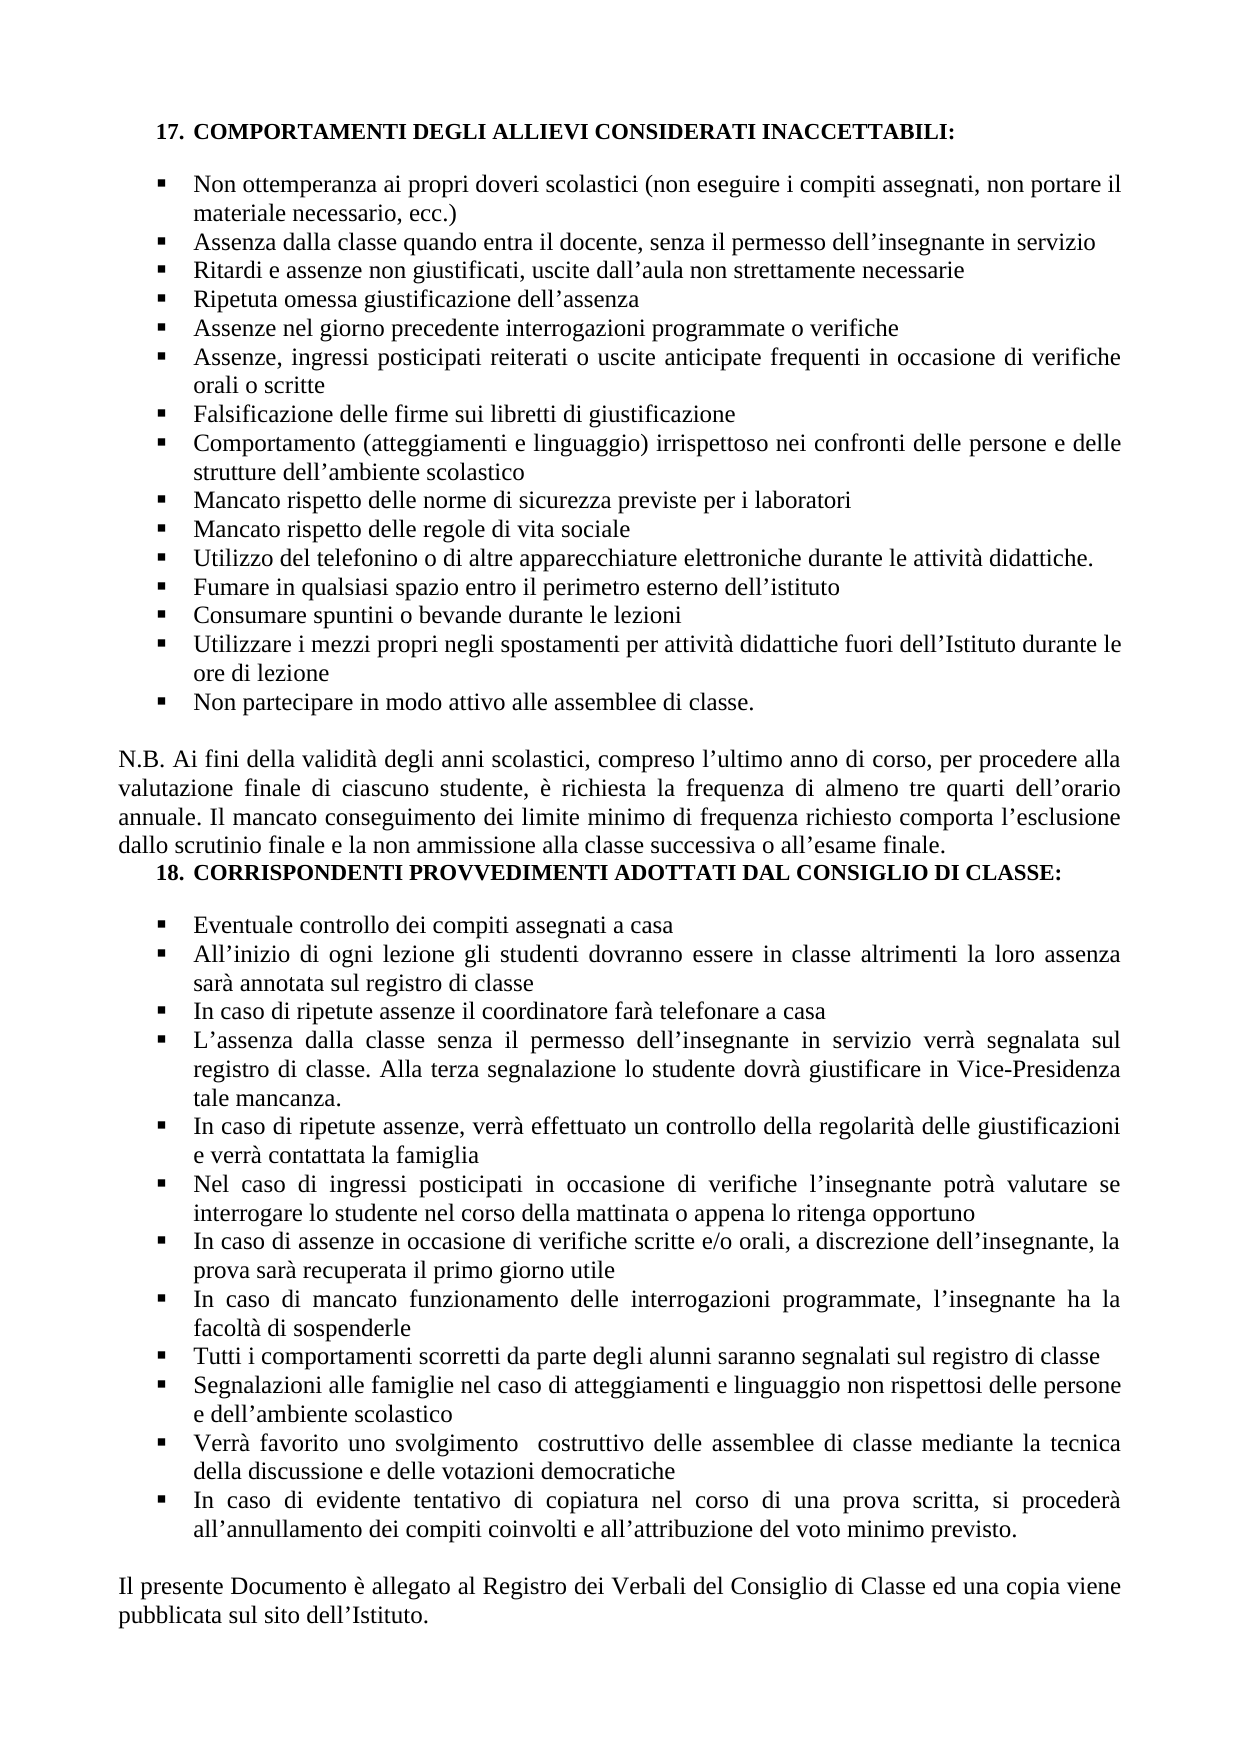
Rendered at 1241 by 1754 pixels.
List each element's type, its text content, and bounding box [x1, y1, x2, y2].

list Tutti i comportamenti scorretti da parte degli alunni saranno segnalati sul registro di classe [156, 1341, 1122, 1370]
list Assenze nel giorno precedente interrogazioni programmate o verifiche [156, 313, 1122, 342]
list Verrà favorito uno svolgimento costruttivo delle assemblee di classe mediante la tecnica della discussione e delle votazioni democratiche [156, 1428, 1122, 1485]
list Segnalazioni alle famiglie nel caso di atteggiamenti e linguaggio non rispettosi delle persone e dell’ambiente scolastico [156, 1370, 1122, 1428]
list Comportamento (atteggiamenti e linguaggio) irrispettoso nei confronti delle persone e delle strutture dell’ambiente scolastico [156, 428, 1122, 485]
list Utilizzo del telefonino o di altre apparecchiature elettroniche durante le attività didattiche. [156, 543, 1122, 572]
list Mancato rispetto delle regole di vita sociale [156, 514, 1122, 543]
list In caso di mancato funzionamento delle interrogazioni programmate, l’insegnante ha la facoltà di sospenderle [156, 1284, 1122, 1341]
list In caso di assenze in occasione di verifiche scritte e/o orali, a discrezione dell’insegnante, la prova sarà recuperata il primo giorno utile [156, 1226, 1122, 1284]
list Assenza dalla classe quando entra il docente, senza il permesso dell’insegnante in servizio [156, 227, 1122, 255]
list Non ottemperanza ai propri doveri scolastici (non eseguire i compiti assegnati, non portare il materiale necessario, ecc.) [156, 169, 1122, 227]
list Utilizzare i mezzi propri negli spostamenti per attività didattiche fuori dell’Istituto durante le ore di lezione [156, 629, 1122, 687]
list Non partecipare in modo attivo alle assemblee di classe. [156, 687, 1122, 715]
list All’inizio di ogni lezione gli studenti dovranno essere in classe altrimenti la loro assenza sarà annotata sul registro di classe [156, 939, 1122, 996]
list Eventuale controllo dei compiti assegnati a casa [156, 910, 1122, 939]
list Nel caso di ingressi posticipati in occasione di verifiche l’insegnante potrà valutare se interrogare lo studente nel corso della mattinata o appena lo ritenga opportuno [156, 1169, 1122, 1226]
text N.B. Ai fini della validità degli anni scolastici, compreso l’ultimo anno di corso, per procedere alla valutazione finale di ciascuno studente, è richiesta la frequenza di almeno tre quarti dell’orario annuale. Il mancato conseguimento dei limite minimo di frequenza richiesto comporta l’esclusione dallo scrutinio finale e la non ammissione alla classe successiva o all’esame finale. [118, 744, 1122, 859]
list In caso di evidente tentativo di copiatura nel corso di una prova scritta, si procederà all’annullamento dei compiti coinvolti e all’attribuzione del voto minimo previsto. [156, 1485, 1122, 1543]
list Ripetuta omessa giustificazione dell’assenza [156, 284, 1122, 313]
list In caso di ripetute assenze il coordinatore farà telefonare a casa [156, 996, 1122, 1025]
list Consumare spuntini o bevande durante le lezioni [156, 600, 1122, 629]
list Assenze, ingressi posticipati reiterati o uscite anticipate frequenti in occasione di verifiche orali o scritte [156, 342, 1122, 399]
list CORRISPONDENTI PROVVEDIMENTI ADOTTATI DAL CONSIGLIO DI CLASSE: [156, 859, 1122, 886]
list Fumare in qualsiasi spazio entro il perimetro esterno dell’istituto [156, 572, 1122, 600]
list Falsificazione delle firme sui libretti di giustificazione [156, 399, 1122, 428]
list COMPORTAMENTI DEGLI ALLIEVI CONSIDERATI INACCETTABILI: [156, 118, 1122, 144]
list Mancato rispetto delle norme di sicurezza previste per i laboratori [156, 485, 1122, 514]
list In caso di ripetute assenze, verrà effettuato un controllo della regolarità delle giustificazioni e verrà contattata la famiglia [156, 1111, 1122, 1169]
list Ritardi e assenze non giustificati, uscite dall’aula non strettamente necessarie [156, 255, 1122, 284]
text Il presente Documento è allegato al Registro dei Verbali del Consiglio di Classe ed una copia viene pubblicata sul sito dell’Istituto. [118, 1571, 1122, 1629]
list L’assenza dalla classe senza il permesso dell’insegnante in servizio verrà segnalata sul registro di classe. Alla terza segnalazione lo studente dovrà giustificare in Vice-Presidenza tale mancanza. [156, 1025, 1122, 1111]
